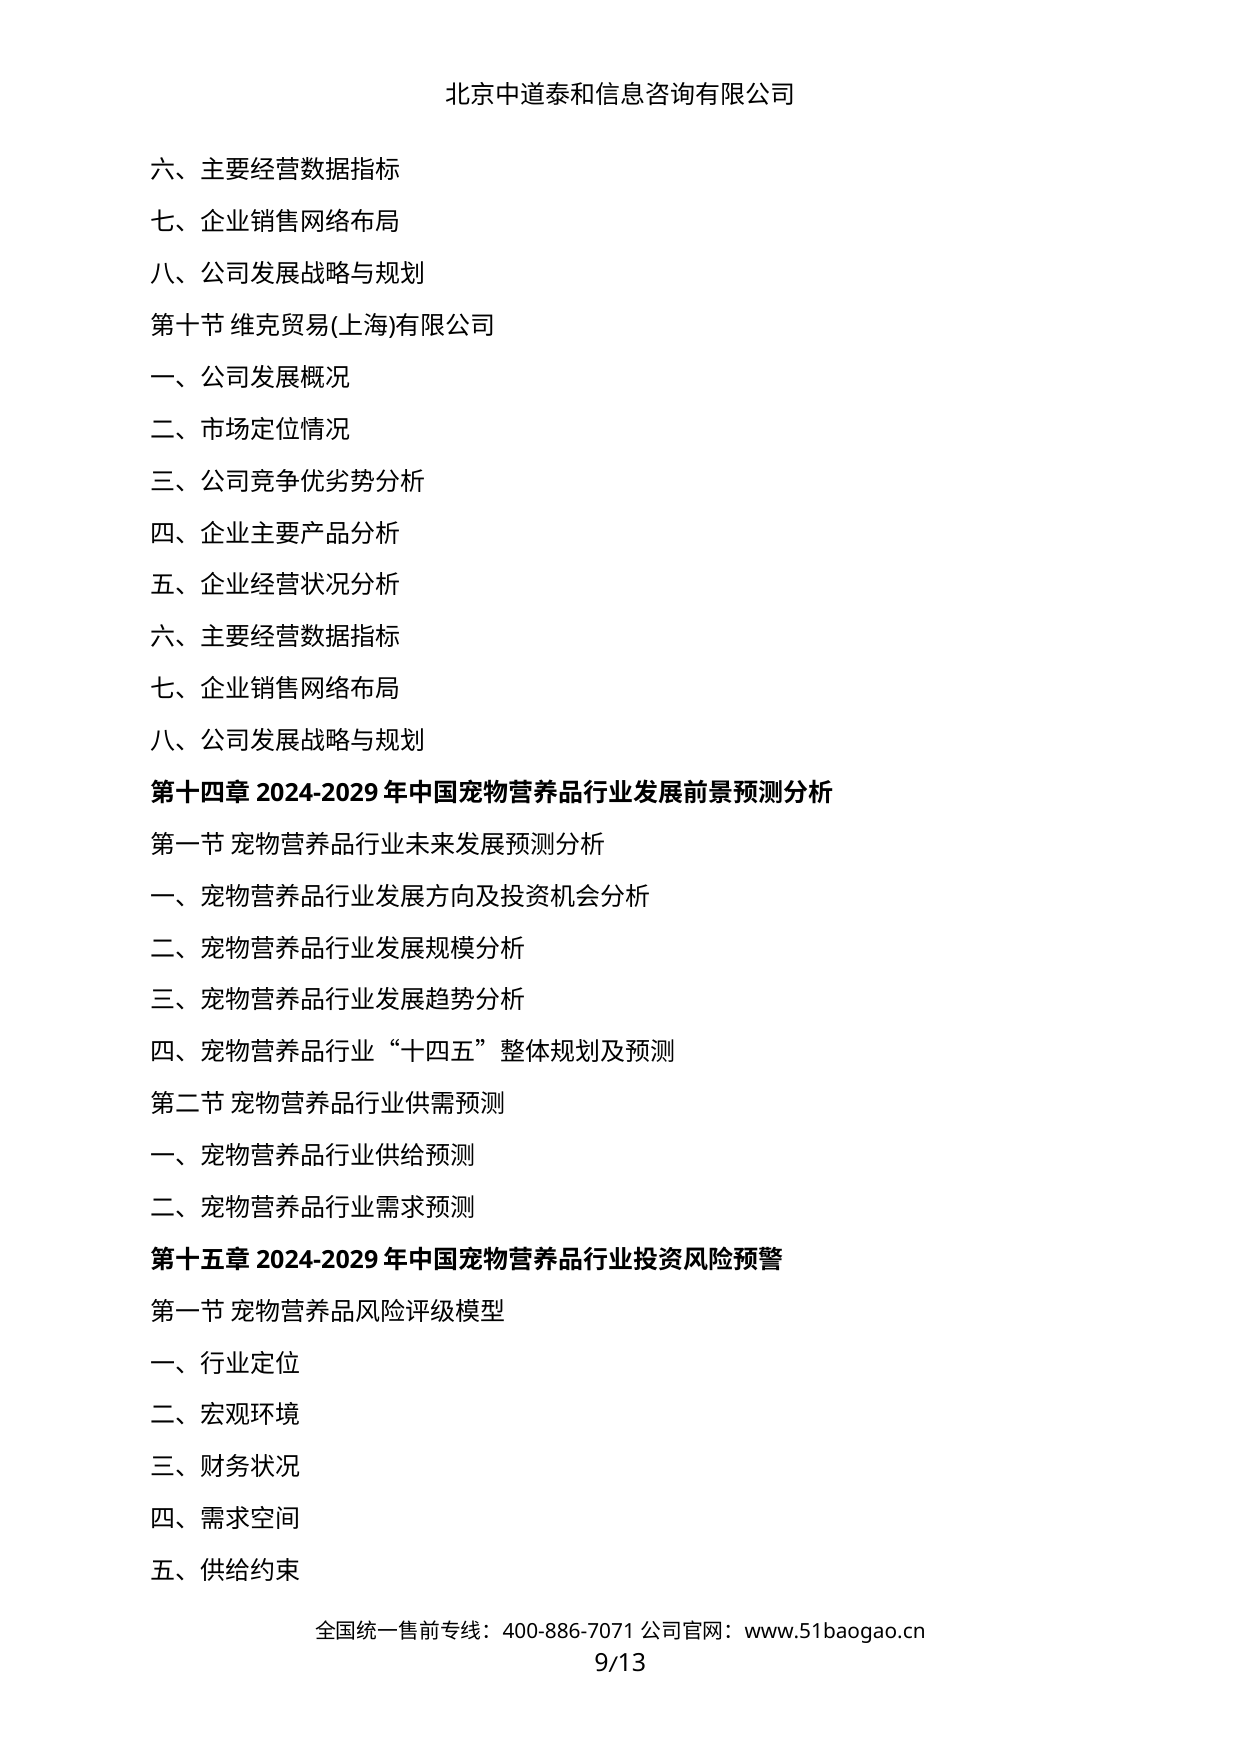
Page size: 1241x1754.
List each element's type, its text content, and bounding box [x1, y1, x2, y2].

text 第十四章 2024-2029年中国宠物营养品行业发展前景预测分析 [150, 772, 1090, 809]
text 二、宏观环境 [150, 1395, 1090, 1431]
text 第二节 宠物营养品行业供需预测 [150, 1084, 1090, 1120]
text 一、宠物营养品行业发展方向及投资机会分析 [150, 876, 1090, 912]
text 第一节 宠物营养品行业未来发展预测分析 [150, 824, 1090, 861]
text 三、财务状况 [150, 1447, 1090, 1483]
text 二、宠物营养品行业发展规模分析 [150, 928, 1090, 964]
text 八、公司发展战略与规划 [150, 254, 1090, 290]
text 五、企业经营状况分析 [150, 565, 1090, 601]
text 一、公司发展概况 [150, 357, 1090, 394]
text 六、主要经营数据指标 [150, 150, 1090, 186]
text 八、公司发展战略与规划 [150, 721, 1090, 757]
text 一、行业定位 [150, 1343, 1090, 1379]
text 第十五章 2024-2029年中国宠物营养品行业投资风险预警 [150, 1239, 1090, 1276]
text 七、企业销售网络布局 [150, 669, 1090, 705]
text 二、宠物营养品行业需求预测 [150, 1187, 1090, 1224]
text 二、市场定位情况 [150, 409, 1090, 446]
text 五、供给约束 [150, 1551, 1090, 1587]
text 第一节 宠物营养品风险评级模型 [150, 1291, 1090, 1327]
text 七、企业销售网络布局 [150, 202, 1090, 238]
text 六、主要经营数据指标 [150, 617, 1090, 653]
text 四、宠物营养品行业“十四五”整体规划及预测 [150, 1032, 1090, 1068]
text 三、公司竞争优劣势分析 [150, 461, 1090, 497]
text 第十节 维克贸易(上海)有限公司 [150, 306, 1090, 342]
text 一、宠物营养品行业供给预测 [150, 1136, 1090, 1172]
text 三、宠物营养品行业发展趋势分析 [150, 980, 1090, 1016]
text 四、企业主要产品分析 [150, 513, 1090, 549]
text 四、需求空间 [150, 1499, 1090, 1535]
